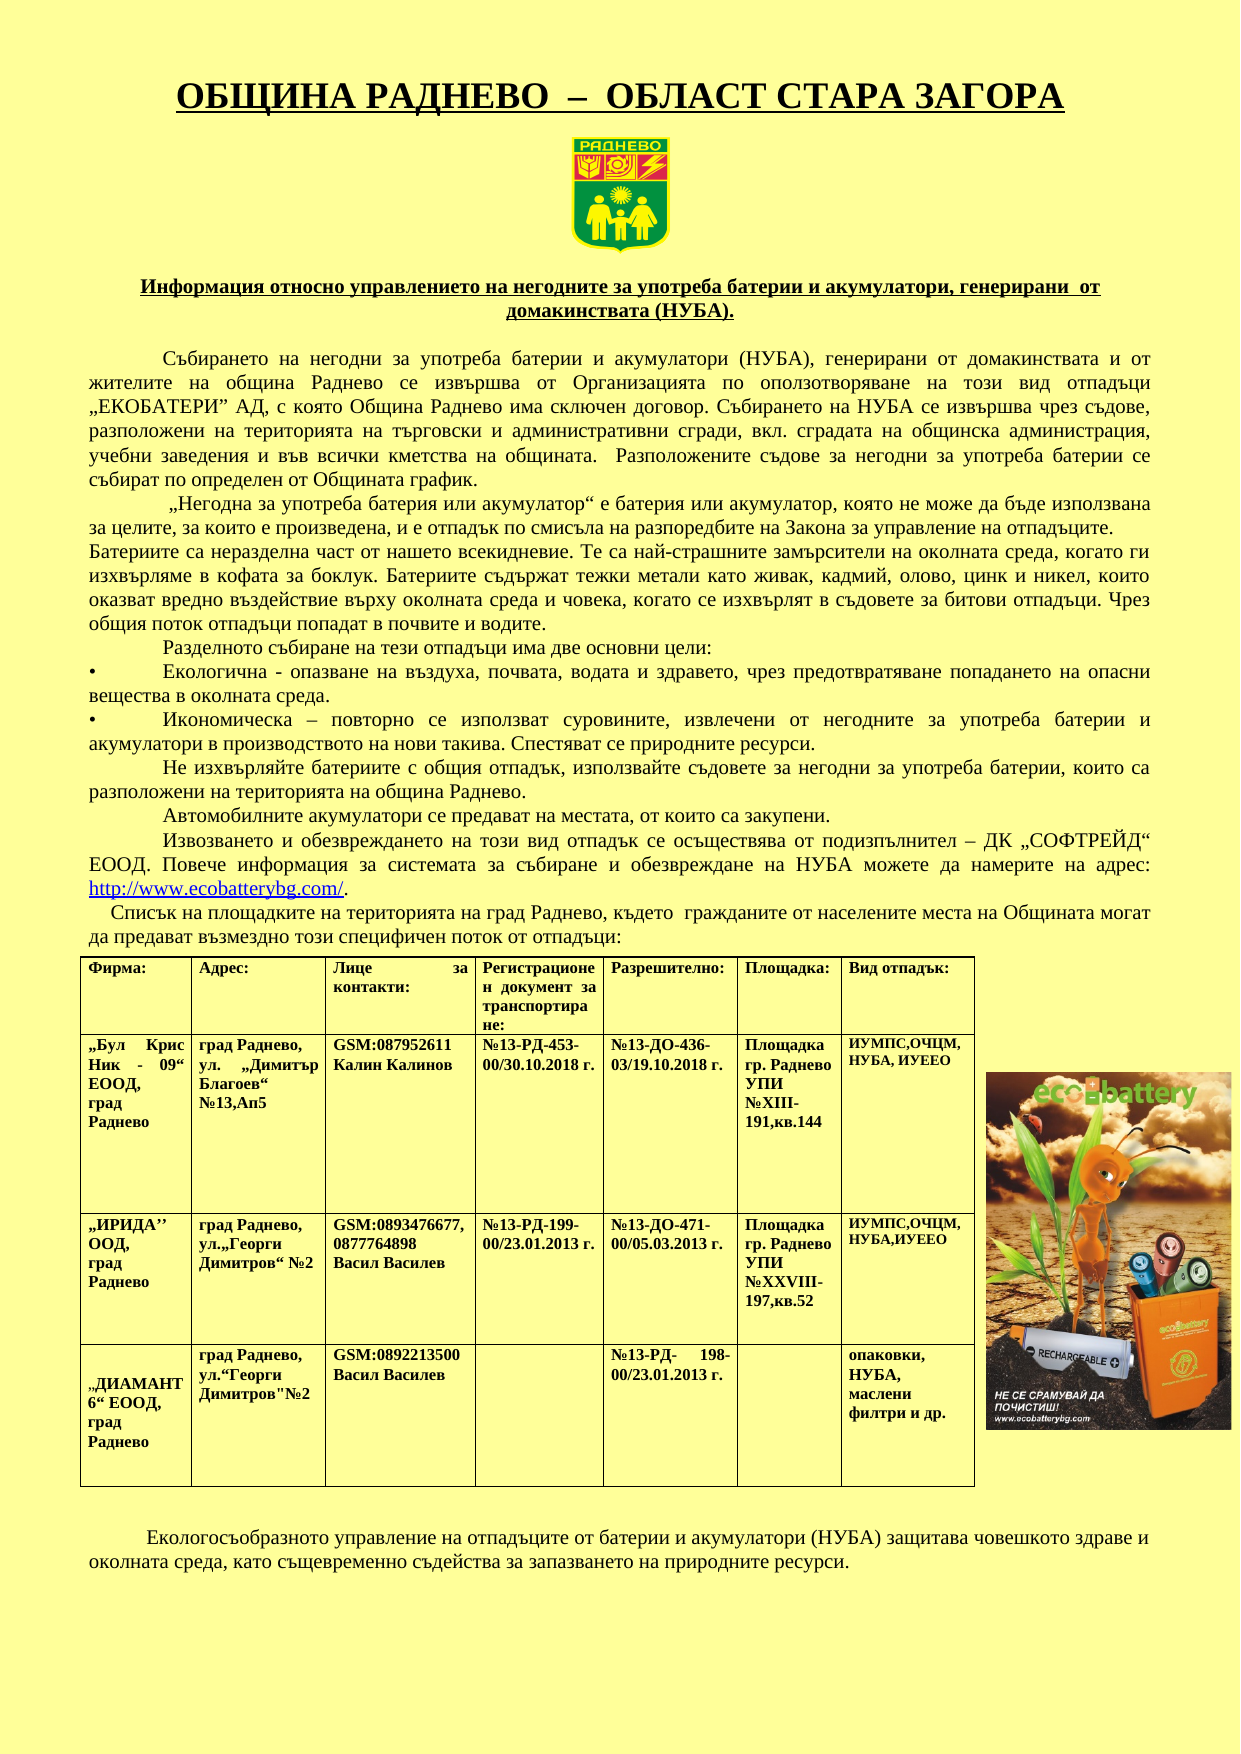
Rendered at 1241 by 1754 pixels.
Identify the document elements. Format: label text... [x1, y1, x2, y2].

table_cell град Раднево, ул.„Георги Димитров“ №2 [192, 1214, 325, 1344]
table_cell опаковки, НУБА, маслени филтри и др. [842, 1345, 974, 1486]
table_cell №13-РД- 198-00/23.01.2013 г. [604, 1345, 737, 1486]
table_header Регистрационен документ за транспортиране: [476, 958, 603, 1034]
text Разделното събиране на тези отпадъци има две основни цели: [89, 635, 1152, 659]
table_cell №13-ДО-436-03/19.10.2018 г. [604, 1035, 737, 1213]
table_cell град Раднево, ул. „Димитър Благоев“ №13,Ап5 [192, 1035, 325, 1213]
text ОБЩИНА РАДНЕВО – ОБЛАСТ СТАРА ЗАГОРА [89, 74, 1152, 117]
table_cell град Раднево, ул.“Георги Димитров"№2 [192, 1345, 325, 1486]
table_cell ИУМПС,ОЧЦМ, НУБА, ИУЕЕО [842, 1035, 974, 1213]
picture [986, 1072, 1232, 1430]
table_cell „ДИАМАНТ 6“ ЕООД, град Раднево [81, 1345, 191, 1486]
table_cell [476, 1345, 603, 1486]
table_cell GSM:087952611 Калин Калинов [326, 1035, 475, 1213]
text „Негодна за употреба батерия или акумулатор“ е батерия или акумулатор, която не може да бъде използвана за целите, за които е произведена, и е отпадък по смисъла на разпоредбите на Закона за управление на отпадъците. [89, 491, 1152, 539]
table_header Разрешително: [604, 958, 737, 1034]
table_cell „Бул Крис Ник - 09“ ЕООД, град Раднево [81, 1035, 191, 1213]
text Батериите са неразделна част от нашето всекидневие. Те са най-страшните замърсители на околната среда, когато ги изхвърляме в кофата за боклук. Батериите съдържат тежки метали като живак, кадмий, олово, цинк и никел, които оказват вредно въздействие върху околната среда и човека, когато се изхвърлят в съдовете за битови отпадъци. Чрез общия поток отпадъци попадат в почвите и водите. [89, 539, 1152, 635]
table_header Вид отпадък: [842, 958, 974, 1034]
table_cell [738, 1345, 841, 1486]
text • Екологична - опазване на въздуха, почвата, водата и здравето, чрез предотвратяване попадането на опасни вещества в околната среда. [89, 659, 1152, 707]
text Не изхвърляйте батериите с общия отпадък, използвайте съдовете за негодни за употреба батерии, които са разположени на територията на община Раднево. [89, 755, 1152, 803]
table_cell №13-ДО-471-00/05.03.2013 г. [604, 1214, 737, 1344]
table_cell Площадка гр. Раднево УПИ №XXVIII-197,кв.52 [738, 1214, 841, 1344]
table_header Лице за контакти: [326, 958, 475, 1034]
table_header Адрес: [192, 958, 325, 1034]
table_cell №13-РД-199-00/23.01.2013 г. [476, 1214, 603, 1344]
table_cell ИУМПС,ОЧЦМ, НУБА,ИУЕЕО [842, 1214, 974, 1344]
table_header Фирма: [81, 958, 191, 1034]
table_cell GSM:0892213500 Васил Василев [326, 1345, 475, 1486]
text • Икономическа – повторно се използват суровините, извлечени от негодните за употреба батерии и акумулатори в производството на нови такива. Спестяват се природните ресурси. [89, 707, 1152, 755]
text Екологосъобразното управление на отпадъците от батерии и акумулатори (НУБА) защитава човешкото здраве и околната среда, като същевременно съдейства за запазването на природните ресурси. [89, 1525, 1152, 1573]
text Списък на площадките на територията на град Раднево, където гражданите от населените места на Общината могат да предават възмездно този специфичен поток от отпадъци: [89, 900, 1152, 948]
text Информация относно управлението на негодните за употреба батерии и акумулатори, генерирани от домакинствата (НУБА). [89, 274, 1152, 322]
text Автомобилните акумулатори се предават на местата, от които са закупени. [89, 803, 1152, 827]
table_cell Площадка гр. Раднево УПИ №XIII-191,кв.144 [738, 1035, 841, 1213]
table_header Площадка: [738, 958, 841, 1034]
table_cell №13-РД-453-00/30.10.2018 г. [476, 1035, 603, 1213]
table_cell „ИРИДА’’ ООД, град Раднево [81, 1214, 191, 1344]
text Извозването и обезвреждането на този вид отпадък се осъществява от подизпълнител – ДК „СОФТРЕЙД“ ЕООД. Повече информация за системата за събиране и обезвреждане на НУБА можете да намерите на адрес: http://www.ecobatterybg.com/. [89, 827, 1152, 900]
text Събирането на негодни за употреба батерии и акумулатори (НУБА), генерирани от домакинствата и от жителите на община Раднево се извършва от Организацията по оползотворяване на този вид отпадъци „ЕКОБАТЕРИ” АД, с която Община Раднево има сключен договор. Събирането на НУБА се извършва чрез съдове, разположени на територията на търговски и административни сгради, вкл. сградата на общинска администрация, учебни заведения и във всички кметства на общината. Разположените съдове за негодни за употреба батерии се събират по определен от Общината график. [89, 346, 1152, 491]
table_cell GSM:0893476677, 0877764898 Васил Василев [326, 1214, 475, 1344]
